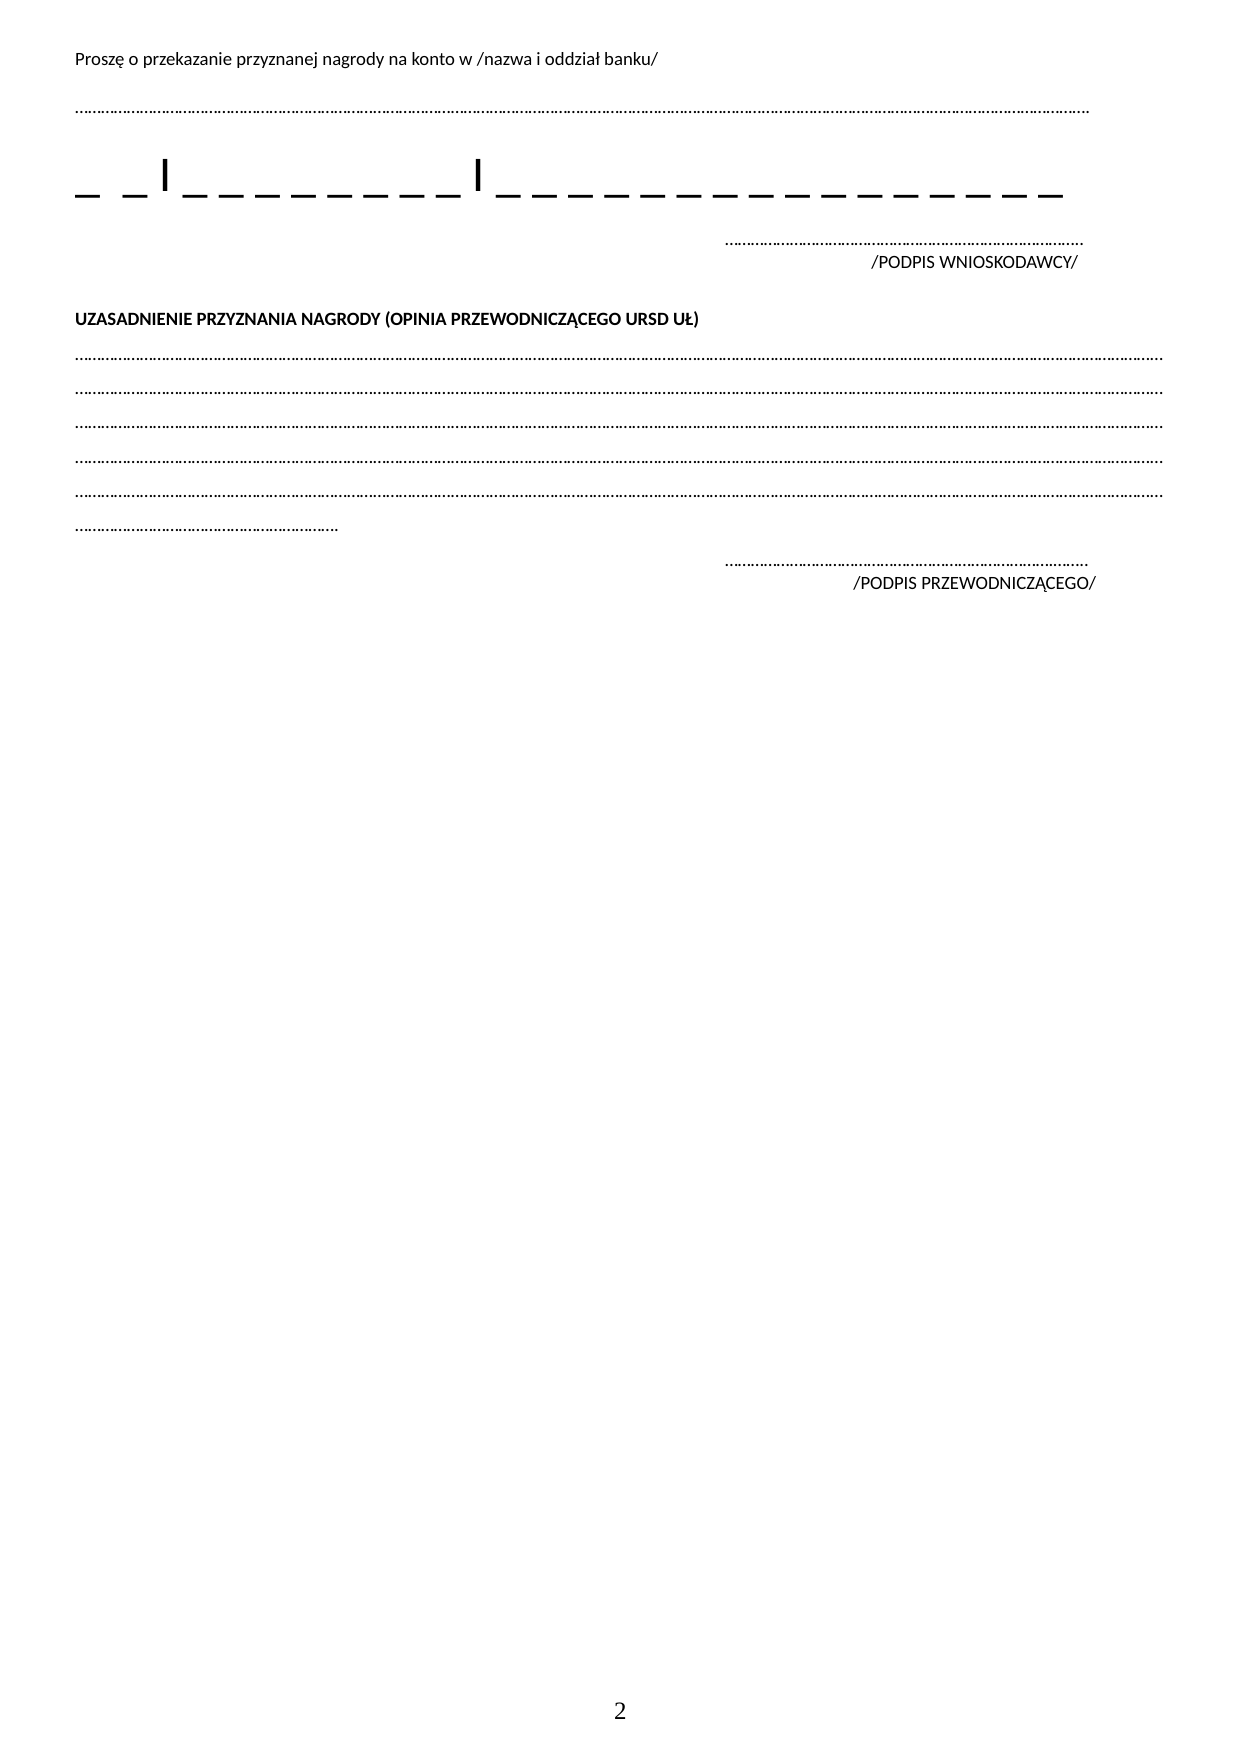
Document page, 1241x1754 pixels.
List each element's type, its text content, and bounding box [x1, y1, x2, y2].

text Proszę o przekazanie przyznanej nagrody na konto w /nazwa i oddział banku/ [75, 47, 1165, 70]
text /PODPIS PRZEWODNICZĄCEGO/ [739, 571, 1165, 594]
text ………………………………………………………………………………………………………………………………………………………………………………………………………………. [75, 95, 1165, 118]
text UZASADNIENIE PRZYZNANIA NAGRODY (OPINIA PRZEWODNICZĄCEGO URSD UŁ) ……………………………………………………………………………………………………………………………………………………………………………………………………………………………………………………………………………………………………………………………………………………………………………………………………………………………………………………………………………………………………………………………………………………………………………………………………………………………………………………………………………………………………………………………………………………………………………………………………………………………………………………………………………………………………………………………………………………………………………………………………………………………………………………………………………………………………………………………………………………………………………………………………………………. [75, 307, 1165, 536]
text ………………………………………………………………….…….. [725, 548, 1165, 571]
text _ _ I _ _ _ _ _ _ _ _ I _ _ _ _ _ _ _ _ _ _ _ _ _ _ _ _ [75, 143, 1165, 204]
text /PODPIS WNIOSKODAWCY/ [75, 250, 1165, 273]
text ……………………………………………………………………….. [725, 227, 1165, 250]
